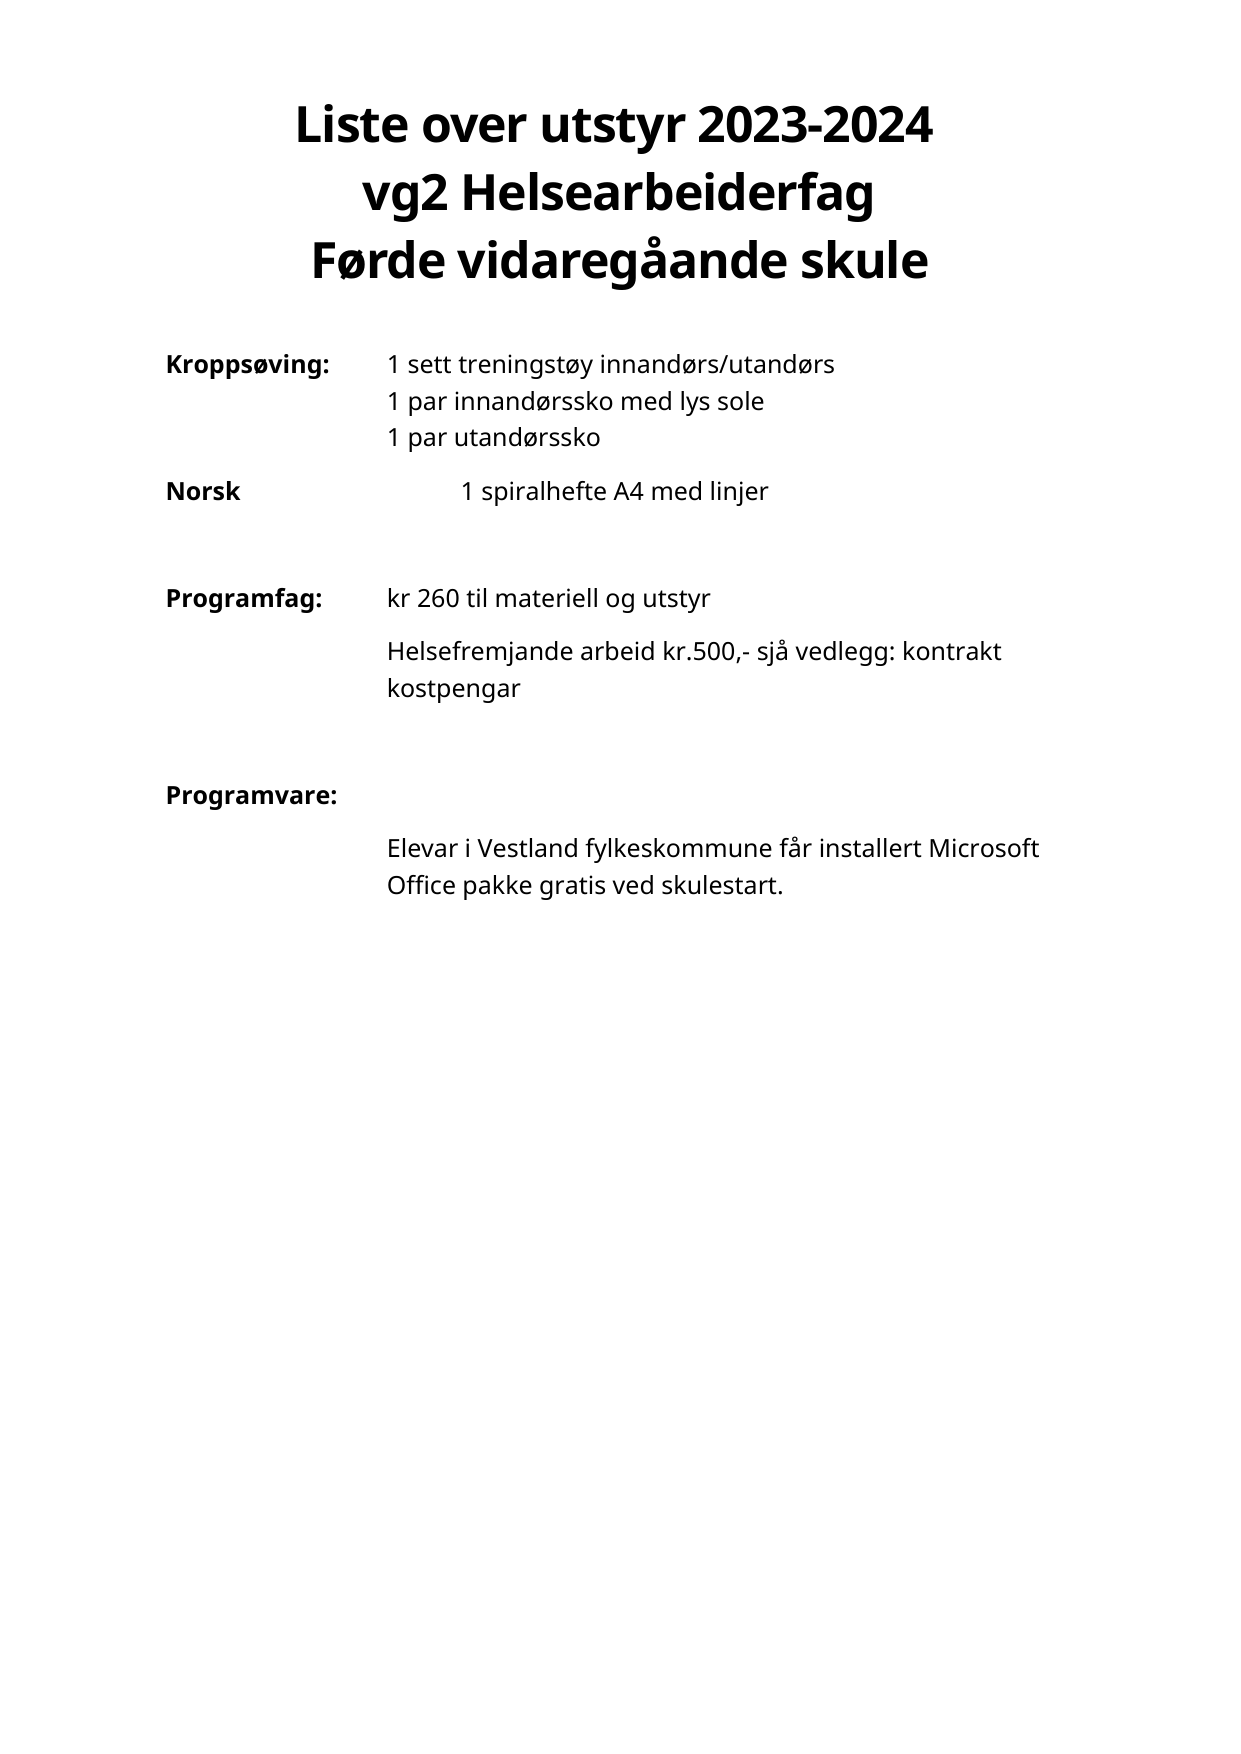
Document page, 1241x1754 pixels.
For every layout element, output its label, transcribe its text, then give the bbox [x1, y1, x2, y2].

title Liste over utstyr 2023-2024 vg2 Helsearbeiderfag [165, 89, 1075, 225]
text Elevar i Vestland fylkeskommune får installert Microsoft Office pakke gratis ved skulestart. [165, 831, 1075, 902]
text Programvare: [165, 777, 1075, 811]
text Programfag: kr 260 til materiell og utstyr [165, 580, 1075, 614]
text Kroppsøving: 1 sett treningstøy innandørs/utandørs 1 par innandørssko med lys sole 1 par utandørssko [165, 346, 1075, 454]
title Førde vidaregåande skule [165, 225, 1075, 293]
text Norsk 1 spiralhefte A4 med linjer [165, 473, 1075, 507]
text Helsefremjande arbeid kr.500,- sjå vedlegg: kontrakt kostpengar [165, 634, 1075, 704]
